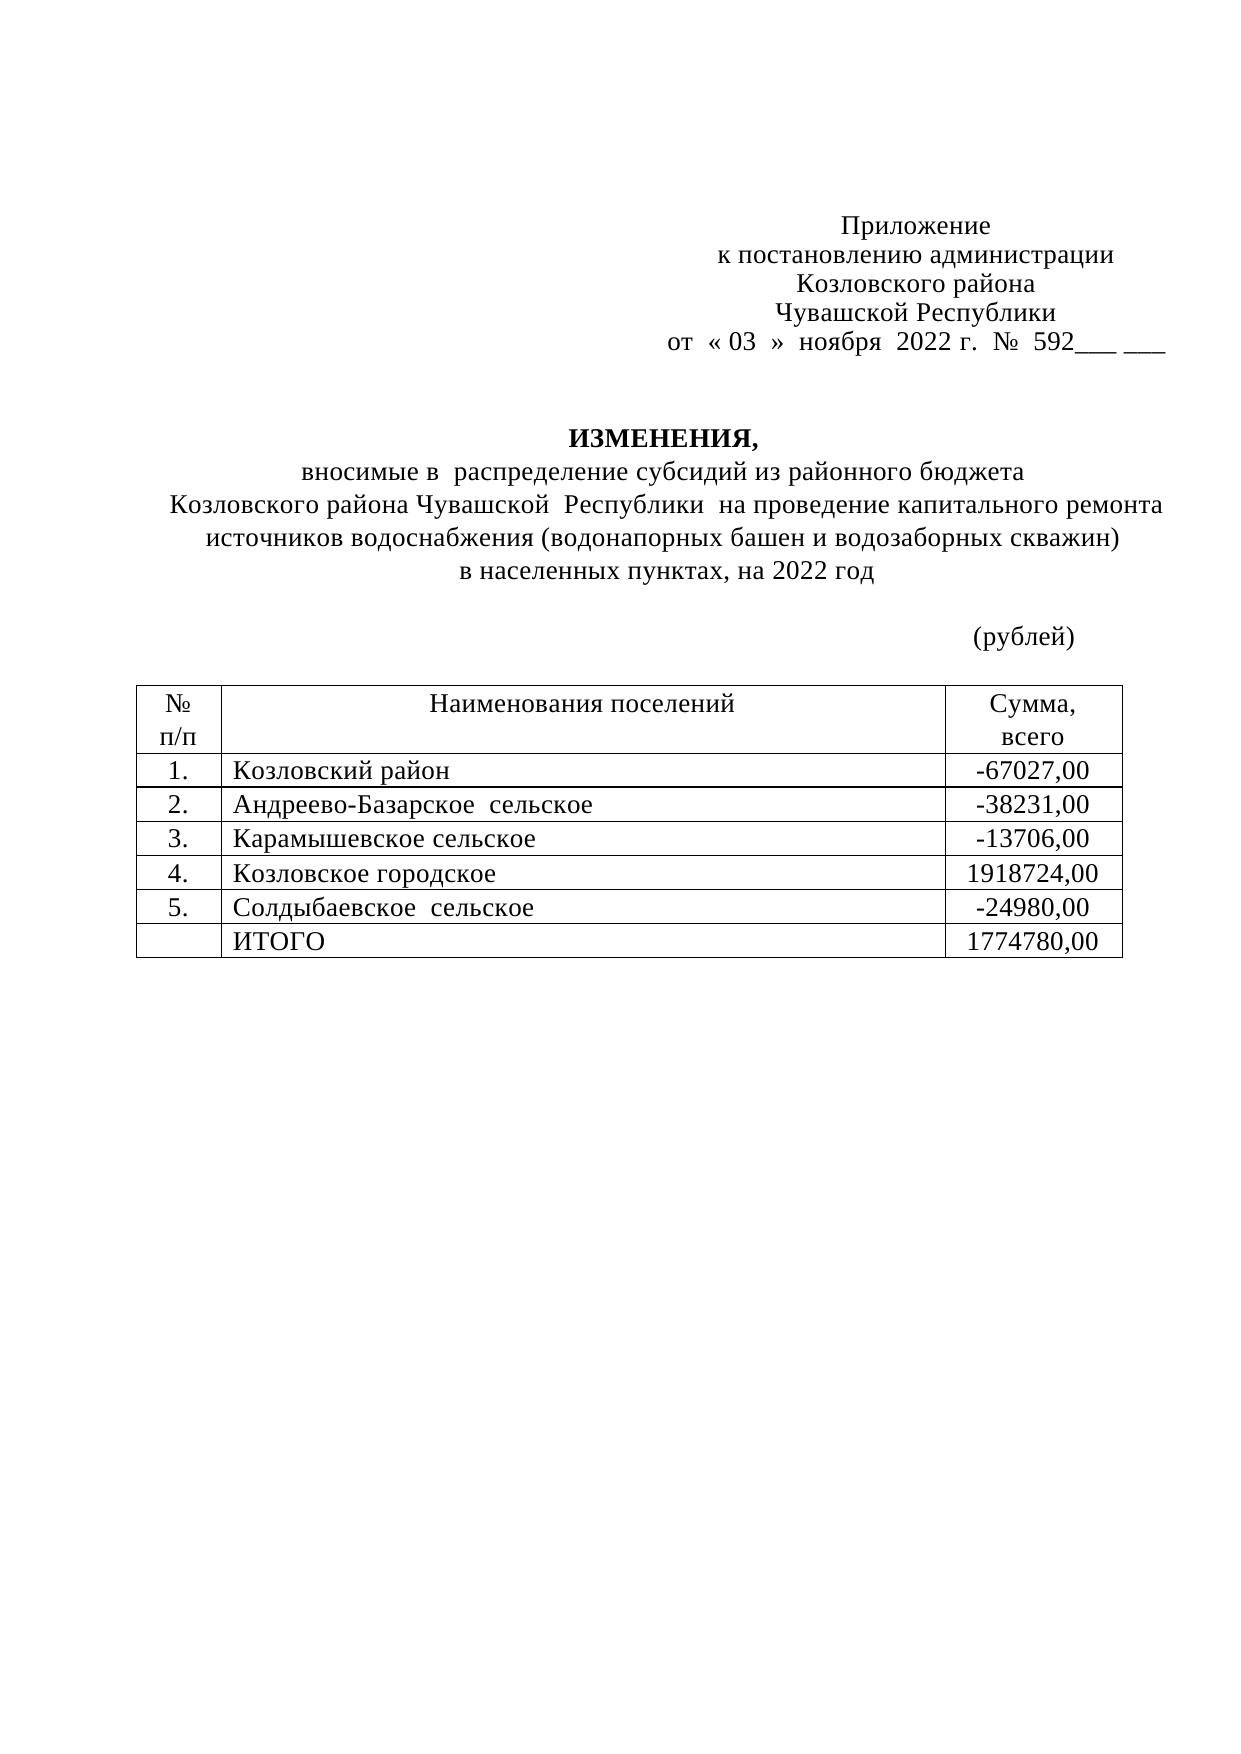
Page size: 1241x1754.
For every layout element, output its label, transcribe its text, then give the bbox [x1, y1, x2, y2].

table_cell 1918724,00 [946, 856, 1122, 889]
table_cell Солдыбаевское сельское [222, 890, 945, 923]
table_header № п/п [137, 686, 221, 752]
table_cell 2. [137, 788, 221, 821]
table_cell [137, 924, 221, 957]
table_cell Андреево-Базарское сельское [222, 788, 945, 821]
table_cell -38231,00 [946, 788, 1122, 821]
text в населенных пунктах, на 2022 год [148, 553, 1179, 586]
text Приложение [737, 212, 1182, 241]
table_cell -24980,00 [946, 890, 1122, 923]
text (рублей) [148, 619, 1179, 652]
text от « 03 » ноября 2022 г. № 592___ ___ [650, 327, 1182, 356]
table_cell 4. [137, 856, 221, 889]
text Козловского района Чувашской Республики на проведение капитального ремонта источников водоснабжения (водонапорных башен и водозаборных скважин) [148, 487, 1179, 553]
table_cell 1. [137, 754, 221, 786]
table_cell Карамышевское сельское [222, 822, 945, 854]
text ИЗМЕНЕНИЯ, [148, 421, 1179, 454]
table_header Наименования поселений [222, 686, 945, 752]
table_header Сумма, всего [946, 686, 1122, 752]
table_cell 5. [137, 890, 221, 923]
text к постановлению администрации Козловского района [650, 241, 1182, 298]
text Чувашской Республики [650, 298, 1182, 327]
table_cell Козловское городское [222, 856, 945, 889]
table_cell 1774780,00 [946, 924, 1122, 957]
table_cell -67027,00 [946, 754, 1122, 786]
text вносимые в распределение субсидий из районного бюджета [148, 454, 1179, 487]
table_cell ИТОГО [222, 924, 945, 957]
table_cell 3. [137, 822, 221, 854]
table_cell -13706,00 [946, 822, 1122, 854]
table_cell Козловский район [222, 754, 945, 786]
